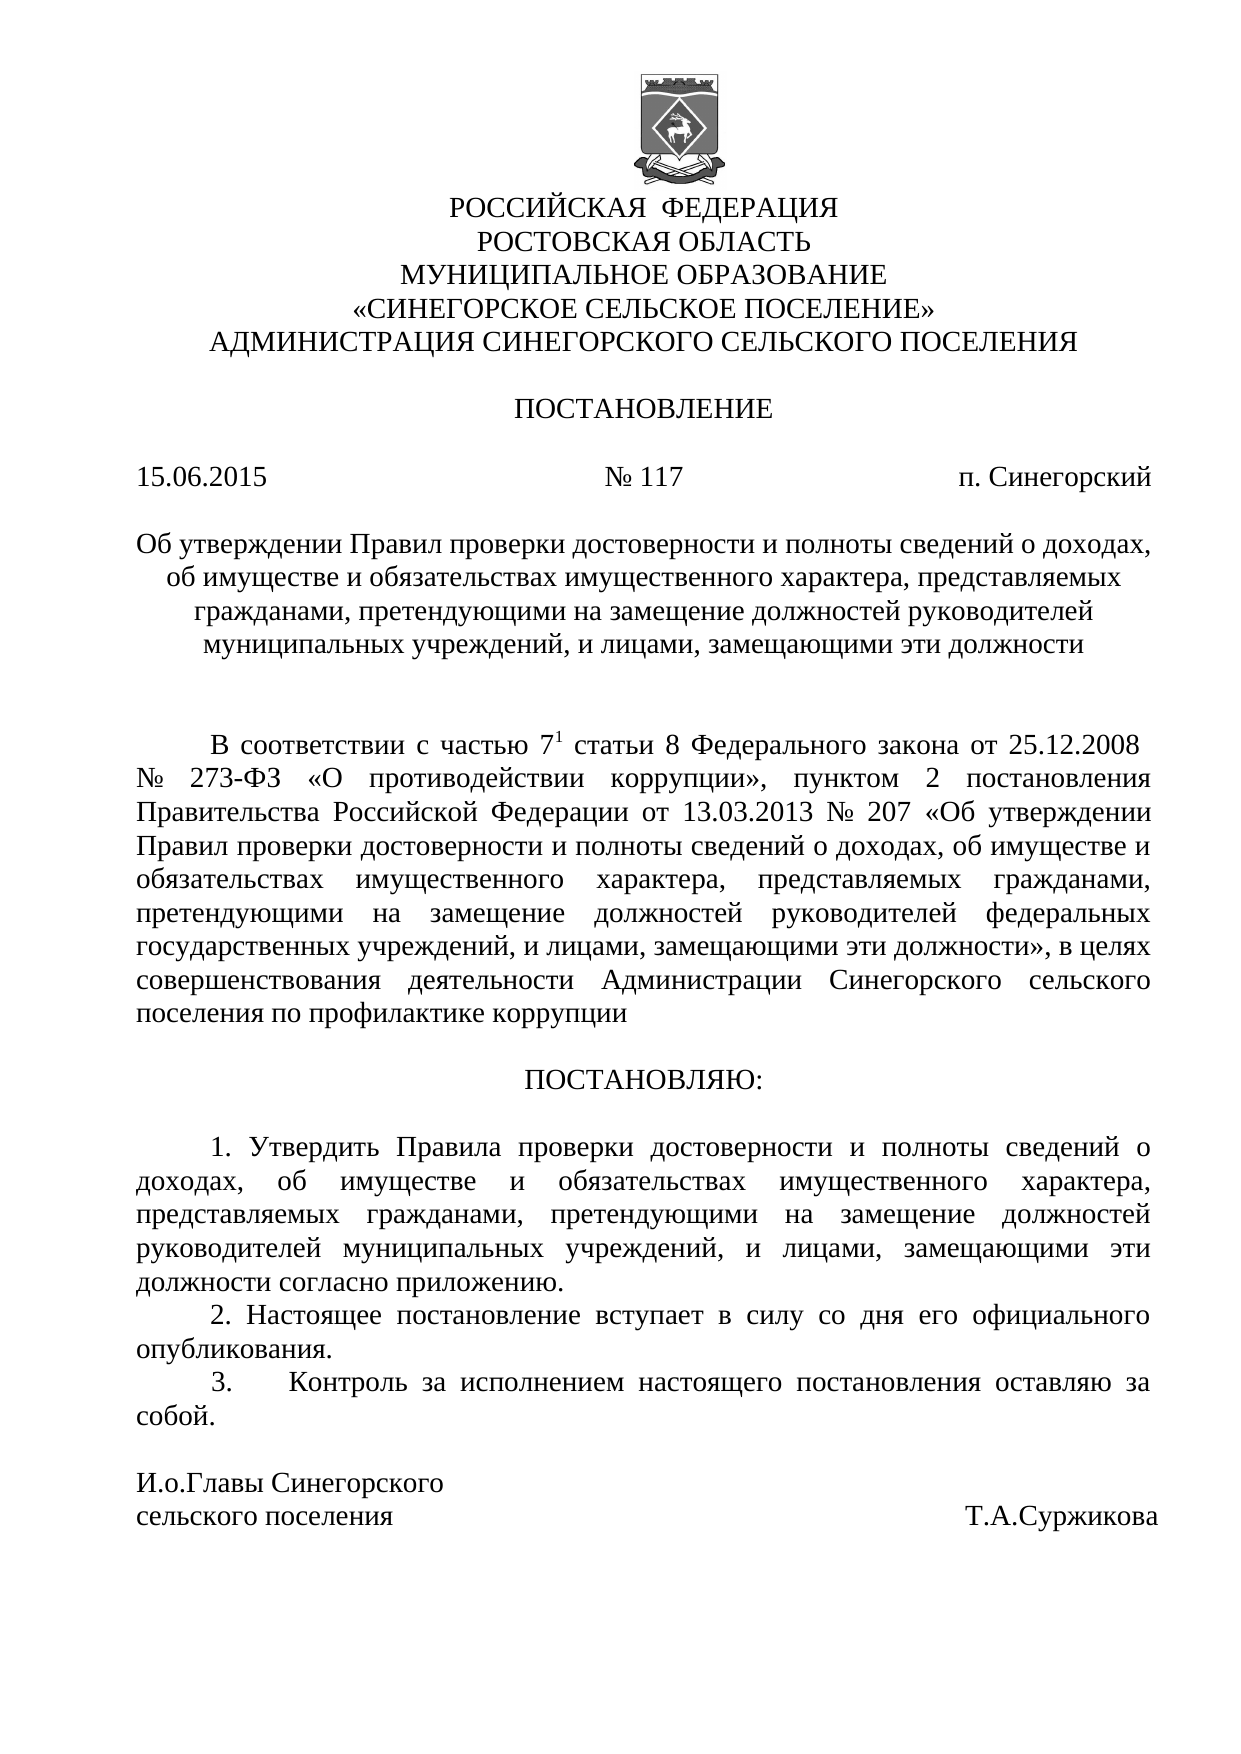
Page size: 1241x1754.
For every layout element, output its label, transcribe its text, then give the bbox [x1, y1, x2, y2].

text Об утверждении Правил проверки достоверности и полноты сведений о доходах, об имуществе и обязательствах имущественного характера, представляемых гражданами, претендующими на замещение должностей руководителей муниципальных учреждений, и лицами, замещающими эти должности [136, 526, 1152, 660]
subtitle РОСТОВСКАЯ ОБЛАСТЬ [136, 224, 1152, 257]
table_header И.о.Главы Синегорского сельского поселения [125, 1465, 682, 1532]
table_header № 117 [471, 459, 817, 492]
table_header 15.06.2015 [125, 459, 471, 492]
text 1. Утвердить Правила проверки достоверности и полноты сведений о доходах, об имуществе и обязательствах имущественного характера, представляемых гражданами, претендующими на замещение должностей руководителей муниципальных учреждений, и лицами, замещающими эти должности согласно приложению. [136, 1129, 1152, 1297]
subtitle РОССИЙСКАЯ ФЕДЕРАЦИЯ [136, 190, 1152, 224]
text В соответствии с частью 71 статьи 8 Федерального закона от 25.12.2008 № 273-ФЗ «О противодействии коррупции», пунктом 2 постановления Правительства Российской Федерации от 13.03.2013 № 207 «Об утверждении Правил проверки достоверности и полноты сведений о доходах, об имуществе и обязательствах имущественного характера, представляемых гражданами, претендующими на замещение должностей руководителей федеральных государственных учреждений, и лицами, замещающими эти должности», в целях совершенствования деятельности Администрации Синегорского сельского поселения по профилактике коррупции [136, 727, 1152, 1029]
subtitle «СИНЕГОРСКОЕ СЕЛЬСКОЕ ПОСЕЛЕНИЕ» [136, 291, 1152, 324]
text ПОСТАНОВЛЯЮ: [136, 1062, 1152, 1096]
table_header п. Синегорский [817, 459, 1163, 492]
text 2. Настоящее постановление вступает в силу со дня его официального опубликования. [136, 1297, 1152, 1364]
text 3. Контроль за исполнением настоящего постановления оставляю за собой. [136, 1364, 1152, 1431]
subtitle АДМИНИСТРАЦИЯ СИНЕГОРСКОГО СЕЛЬСКОГО ПОСЕЛЕНИЯ [136, 324, 1152, 358]
picture [633, 71, 728, 191]
subtitle МУНИЦИПАЛЬНОЕ ОБРАЗОВАНИЕ [136, 257, 1152, 291]
text ПОСТАНОВЛЕНИЕ [136, 392, 1152, 425]
table_header Т.А.Суржикова [682, 1465, 1169, 1532]
